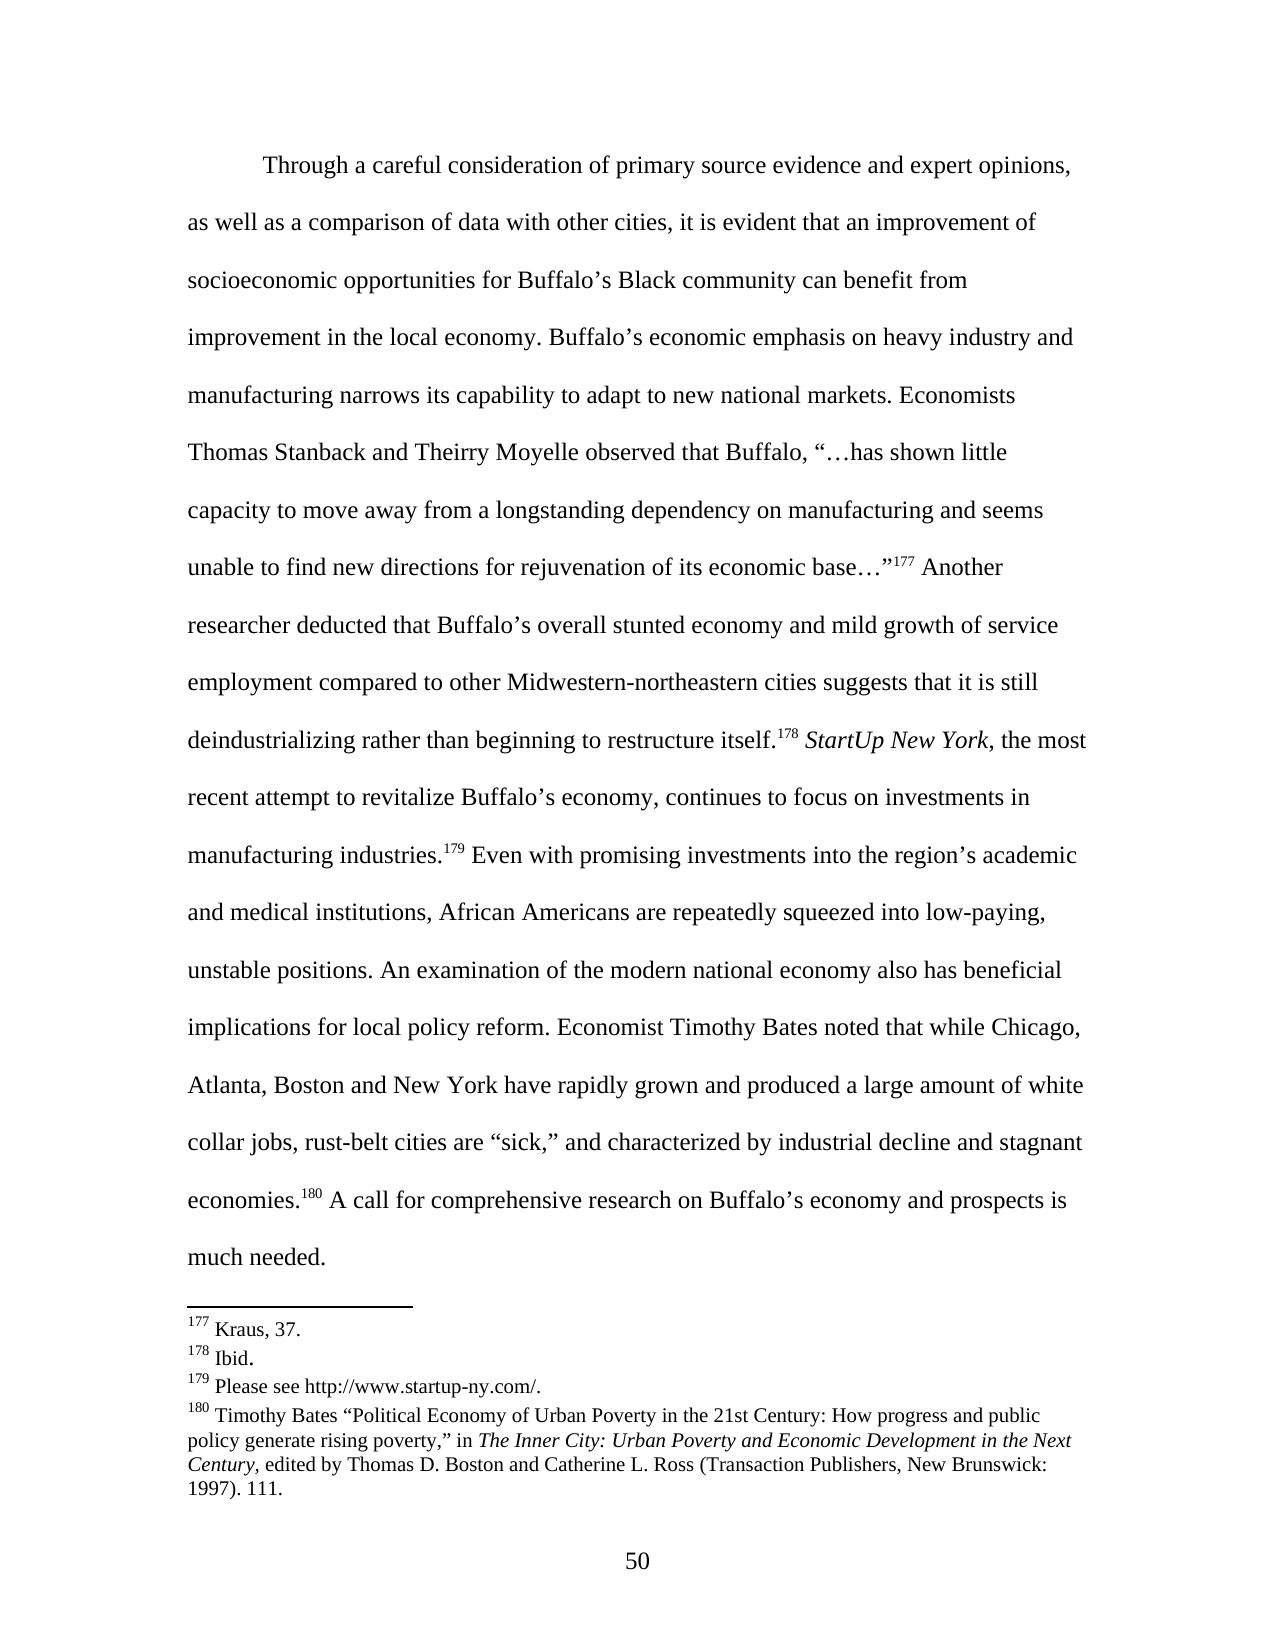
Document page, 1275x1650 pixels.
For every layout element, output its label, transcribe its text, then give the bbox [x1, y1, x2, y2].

text Through a careful consideration of primary source evidence and expert opinions, as well as a comparison of data with other cities, it is evident that an improvement of socioeconomic opportunities for Buffalo’s Black community can benefit from improvement in the local economy. Buffalo’s economic emphasis on heavy industry and manufacturing narrows its capability to adapt to new national markets. Economists Thomas Stanback and Theirry Moyelle observed that Buffalo, “…has shown little capacity to move away from a longstanding dependency on manufacturing and seems unable to find new directions for rejuvenation of its economic base…” Another researcher deducted that Buffalo’s overall stunted economy and mild growth of service employment compared to other Midwestern-northeastern cities suggests that it is still deindustrializing rather than beginning to restructure itself. StartUp New York, the most recent attempt to revitalize Buffalo’s economy, continues to focus on investments in manufacturing industries. Even with promising investments into the region’s academic and medical institutions, African Americans are repeatedly squeezed into low-paying, unstable positions. An examination of the modern national economy also has beneficial implications for local policy reform. Economist Timothy Bates noted that while Chicago, Atlanta, Boston and New York have rapidly grown and produced a large amount of white collar jobs, rust-belt cities are “sick,” and characterized by industrial decline and stagnant economies. A call for comprehensive research on Buffalo’s economy and prospects is much needed. [187, 150, 1087, 1271]
